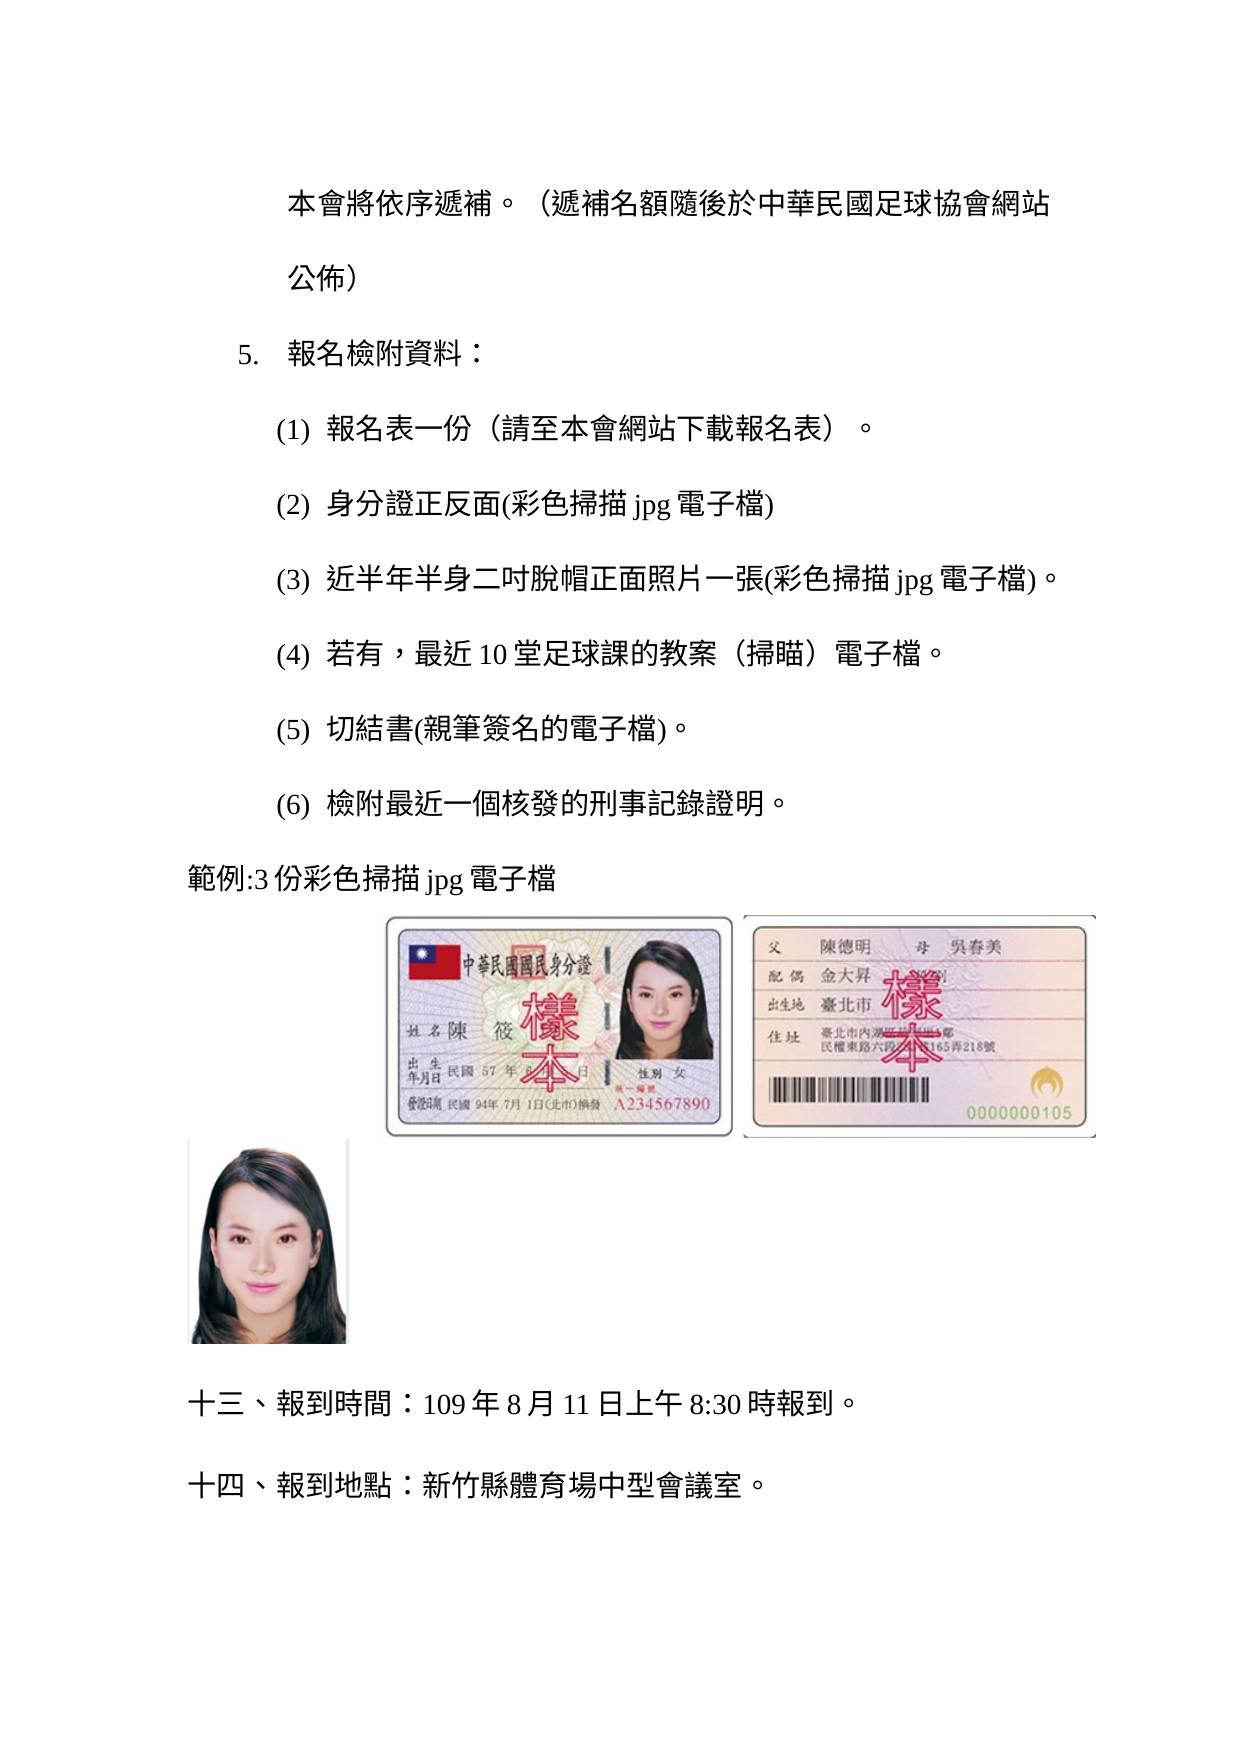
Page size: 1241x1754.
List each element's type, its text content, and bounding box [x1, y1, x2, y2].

picture [742, 915, 1095, 1137]
list 若有，最近10堂足球課的教案（掃瞄）電子檔。 [276, 614, 1053, 689]
list 身分證正反面(彩色掃描jpg電子檔) [276, 464, 1053, 539]
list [237, 164, 1053, 314]
picture [187, 1139, 350, 1344]
list 近半年半身二吋脫帽正面照片一張(彩色掃描jpg電子檔)。 [276, 539, 1053, 614]
list 報名檢附資料： [237, 314, 1053, 389]
list 報名表一份（請至本會網站下載報名表）。 [276, 389, 1053, 464]
text 範例:3份彩色掃描jpg電子檔 [187, 839, 1053, 914]
list 報到時間：109年8月11日上午8:30時報到。 [187, 1364, 1053, 1439]
list 報到地點：新竹縣體育場中型會議室。 [187, 1446, 1053, 1521]
list 切結書(親筆簽名的電子檔)。 [276, 689, 1053, 764]
picture [380, 915, 733, 1137]
list 檢附最近一個核發的刑事記錄證明。 [276, 764, 1053, 839]
